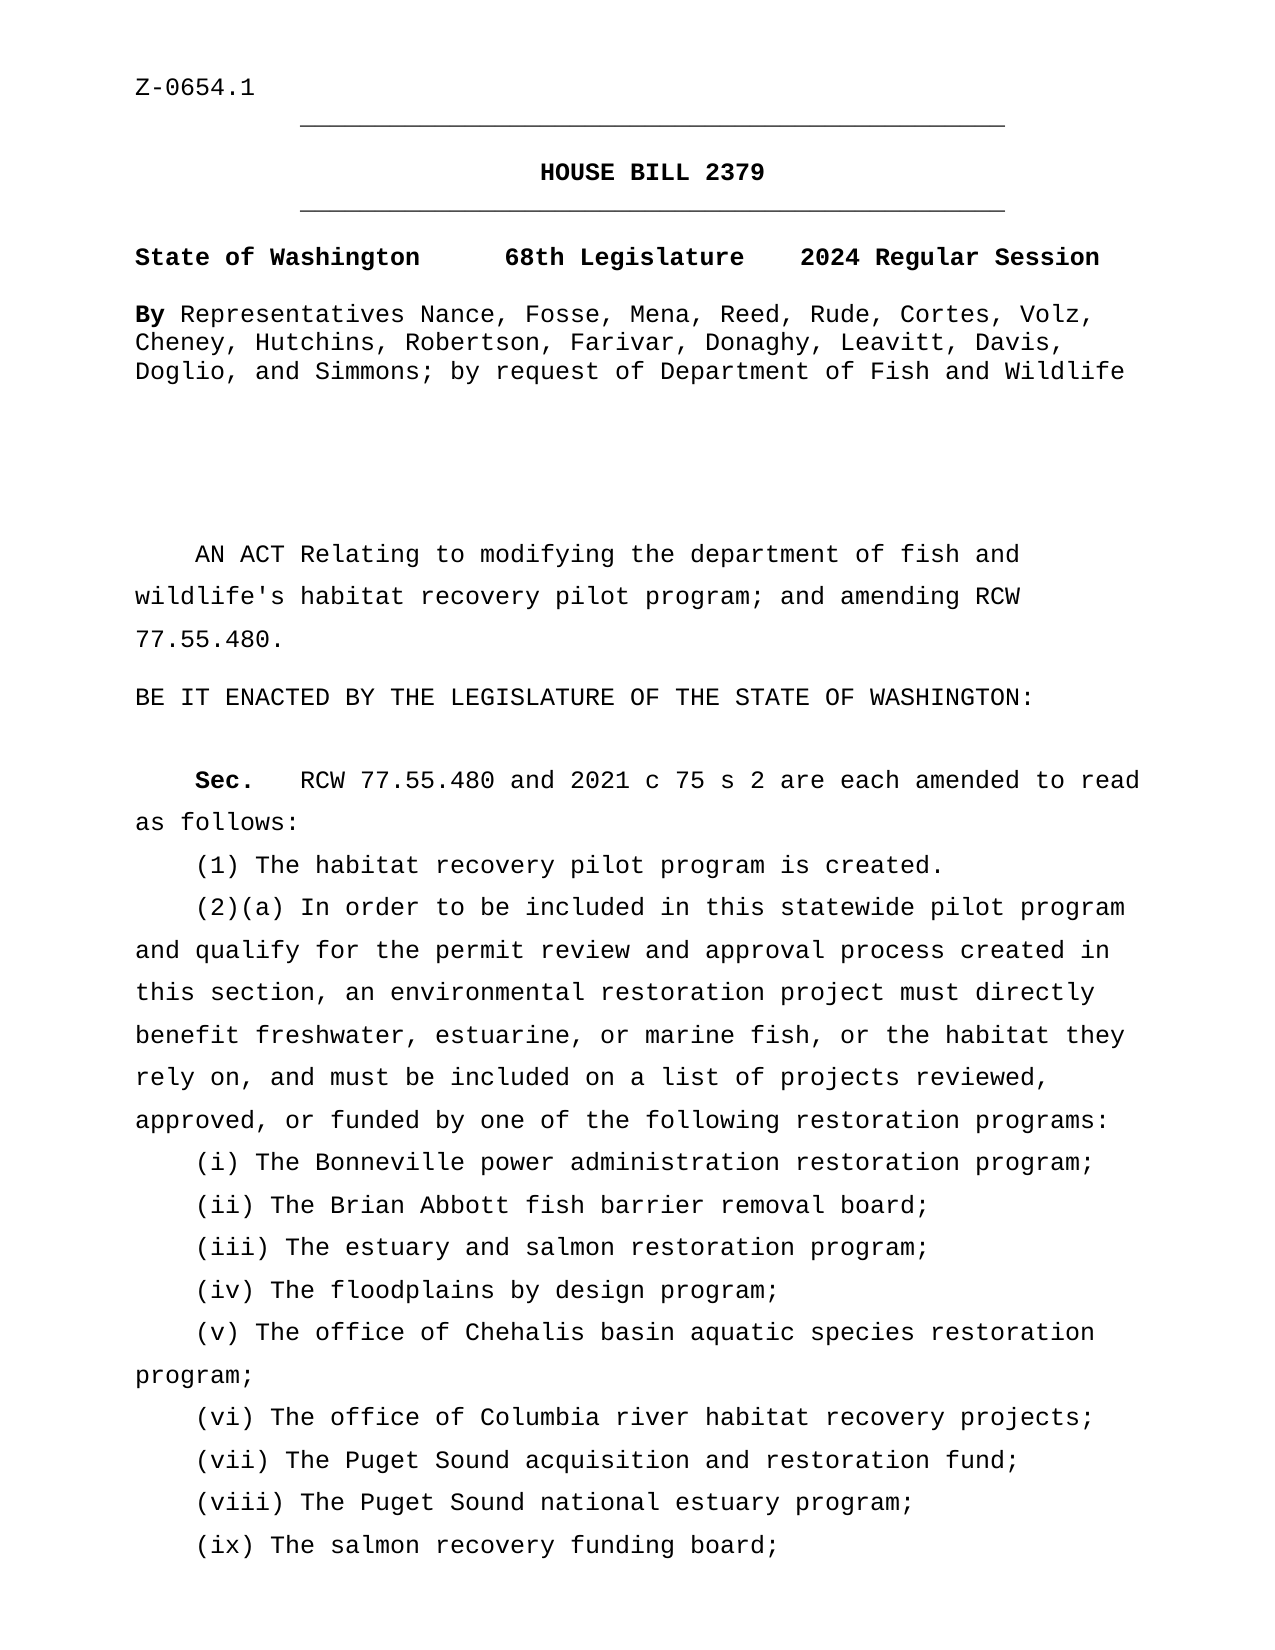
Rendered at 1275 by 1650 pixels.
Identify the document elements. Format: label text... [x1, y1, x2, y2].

text (vii) The Puget Sound acquisition and restoration fund; [135, 1434, 1170, 1477]
text Z-0654.1 [135, 75, 1170, 103]
text (1) The habitat recovery pilot program is created. [135, 839, 1170, 882]
text State of Washington 68th Legislature 2024 Regular Session [135, 245, 1170, 273]
text (viii) The Puget Sound national estuary program; [135, 1477, 1170, 1519]
text (i) The Bonneville power administration restoration program; [135, 1137, 1170, 1179]
text (vi) The office of Columbia river habitat recovery projects; [135, 1392, 1170, 1434]
text AN ACT Relating to modifying the department of fish and wildlife's habitat recovery pilot program; and amending RCW 77.55.480. [135, 528, 1170, 656]
text (ix) The salmon recovery funding board; [135, 1519, 1170, 1562]
text (ii) The Brian Abbott fish barrier removal board; [135, 1179, 1170, 1222]
text HOUSE BILL 2379 [135, 160, 1170, 188]
text _______________________________________________ [135, 103, 1170, 132]
text (2)(a) In order to be included in this statewide pilot program and qualify for the permit review and approval process created in this section, an environmental restoration project must directly benefit freshwater, estuarine, or marine fish, or the habitat they rely on, and must be included on a list of projects reviewed, approved, or funded by one of the following restoration programs: [135, 882, 1170, 1137]
text _______________________________________________ [135, 188, 1170, 217]
text Sec. RCW 77.55.480 and 2021 c 75 s 2 are each amended to read as follows: [135, 754, 1170, 839]
text BE IT ENACTED BY THE LEGISLATURE OF THE STATE OF WASHINGTON: [135, 684, 1170, 712]
text (v) The office of Chehalis basin aquatic species restoration program; [135, 1307, 1170, 1392]
text (iv) The floodplains by design program; [135, 1264, 1170, 1307]
text (iii) The estuary and salmon restoration program; [135, 1222, 1170, 1264]
text By Representatives Nance, Fosse, Mena, Reed, Rude, Cortes, Volz, Cheney, Hutchins, Robertson, Farivar, Donaghy, Leavitt, Davis, Doglio, and Simmons; by request of Department of Fish and Wildlife [135, 302, 1170, 387]
